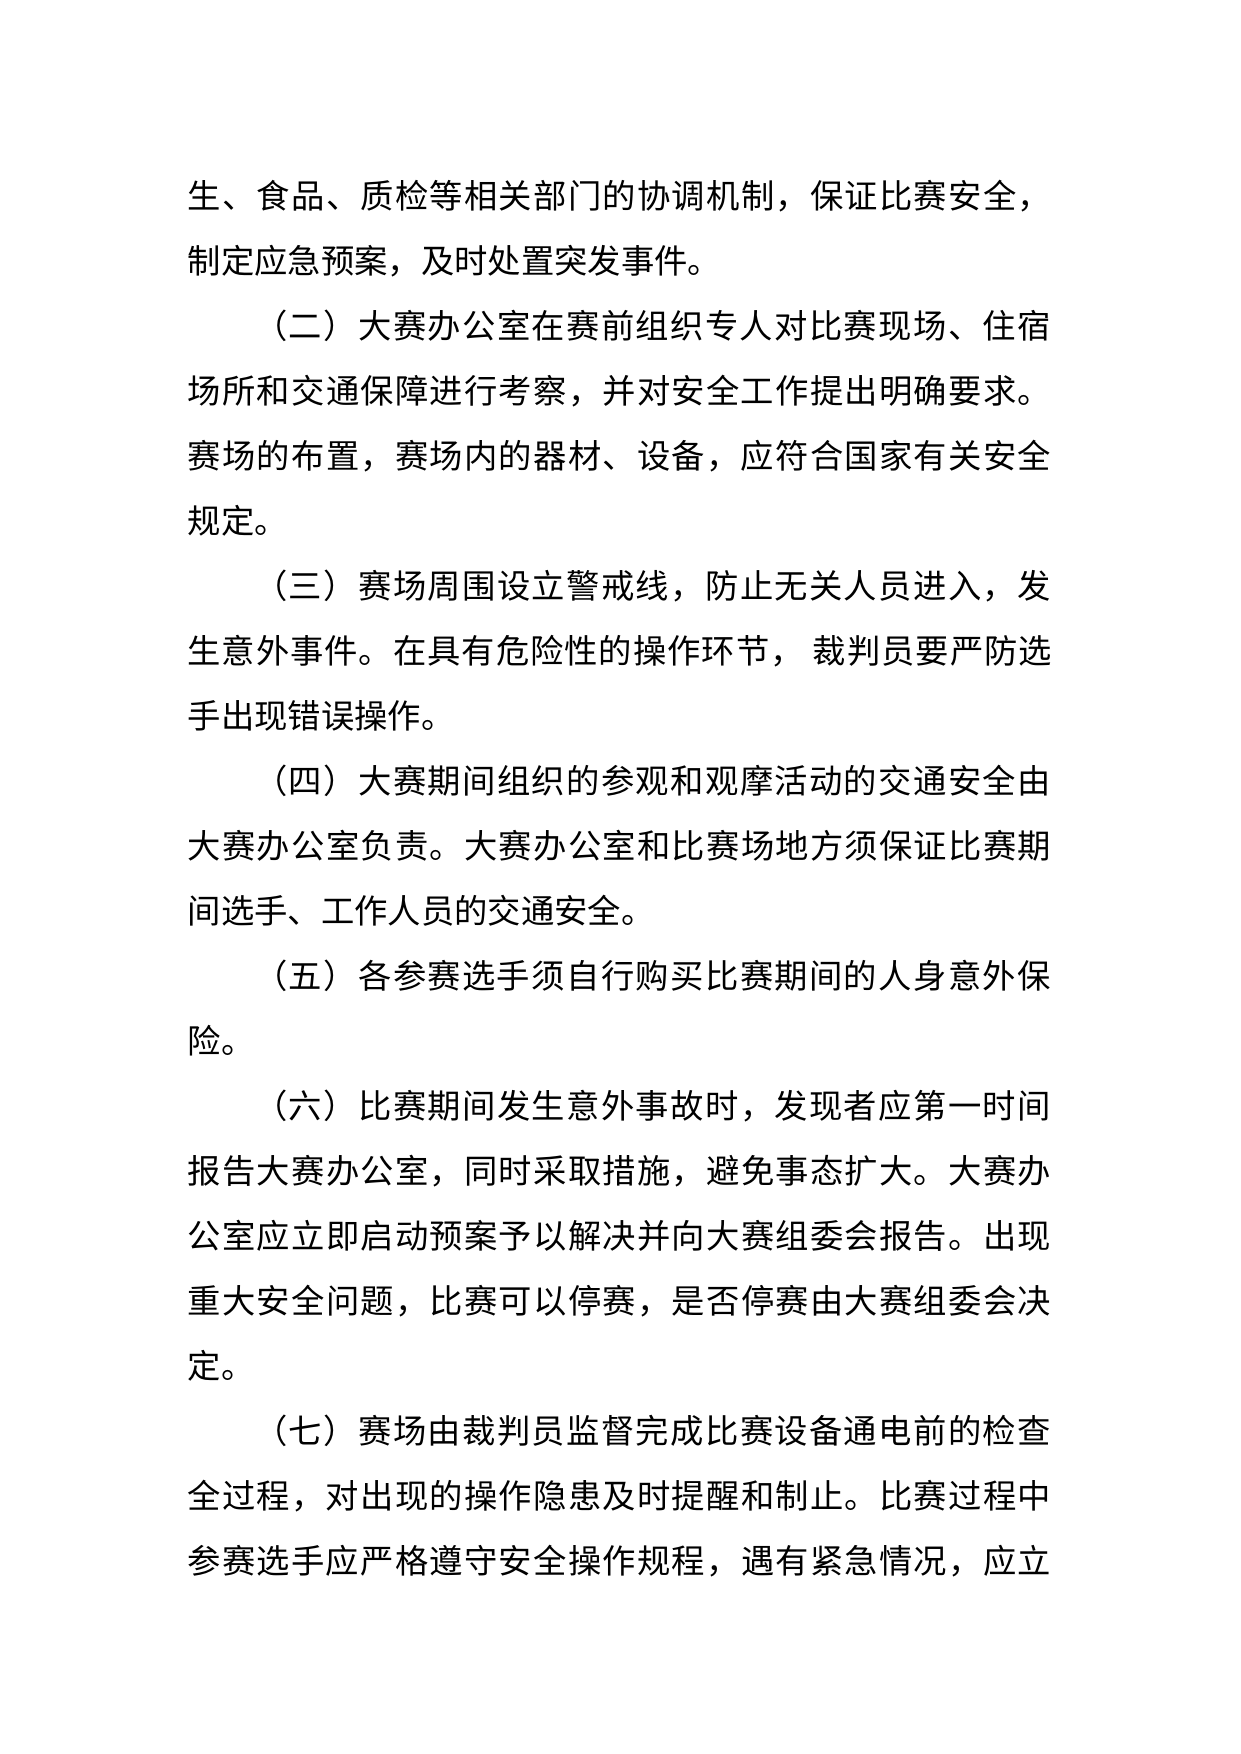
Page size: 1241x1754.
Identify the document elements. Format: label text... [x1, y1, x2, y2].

text （六）比赛期间发生意外事故时，发现者应第一时间报告大赛办公室，同时采取措施，避免事态扩大。大赛办公室应立即启动预案予以解决并向大赛组委会报告。出现重大安全问题，比赛可以停赛，是否停赛由大赛组委会决定。 [187, 1072, 1053, 1397]
text （四）大赛期间组织的参观和观摩活动的交通安全由大赛办公室负责。大赛办公室和比赛场地方须保证比赛期间选手、工作人员的交通安全。 [187, 747, 1053, 942]
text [187, 1397, 1053, 1592]
text （五）各参赛选手须自行购买比赛期间的人身意外保险。 [187, 942, 1053, 1072]
text （三）赛场周围设立警戒线，防止无关人员进入，发生意外事件。在具有危险性的操作环节， 裁判员要严防选手出现错误操作。 [187, 552, 1053, 747]
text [187, 162, 1053, 292]
text （二）大赛办公室在赛前组织专人对比赛现场、住宿场所和交通保障进行考察，并对安全工作提出明确要求。赛场的布置，赛场内的器材、设备，应符合国家有关安全规定。 [187, 292, 1053, 552]
